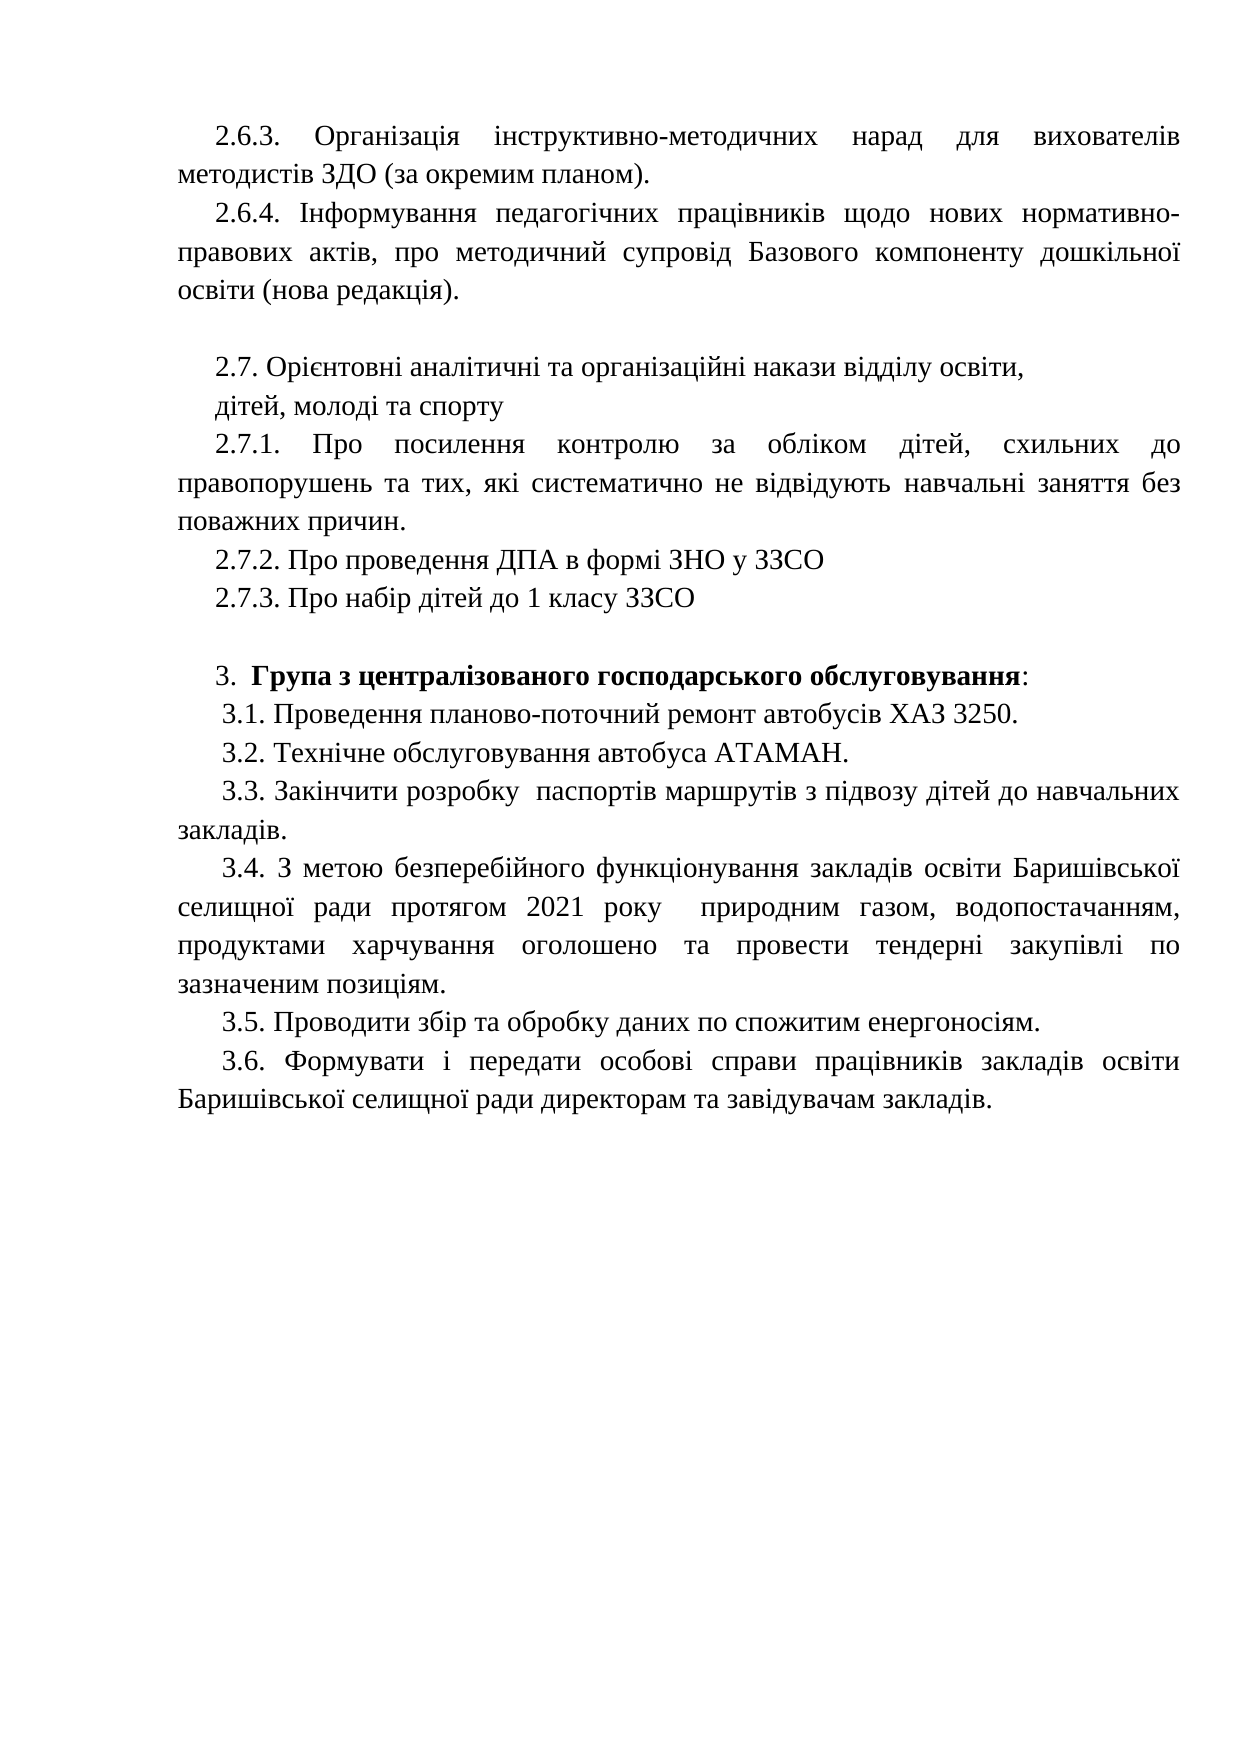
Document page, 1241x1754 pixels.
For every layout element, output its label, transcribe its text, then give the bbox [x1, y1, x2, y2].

text 2.7. Орієнтовні аналітичні та організаційні накази відділу освіти, [177, 349, 1181, 383]
list Проведення планово-поточний ремонт автобусів ХАЗ 3250. [177, 696, 1181, 730]
text 2.6.4. Інформування педагогічних працівників щодо нових нормативно- правових актів, про методичний супровід Базового компоненту дошкільної освіти (нова редакція). [177, 195, 1181, 306]
list Закінчити розробку паспортів маршрутів з підвозу дітей до навчальних закладів. [177, 773, 1181, 845]
list Група з централізованого господарського обслуговування: [215, 658, 1181, 691]
list 2.7.2. Про проведення ДПА в формі ЗНО у ЗЗСО [177, 542, 1181, 576]
list 2.7.3. Про набір дітей до 1 класу ЗЗСО [177, 581, 1181, 614]
list З метою безперебійного функціонування закладів освіти Баришівської селищної ради протягом 2021 року природним газом, водопостачанням, продуктами харчування оголошено та провести тендерні закупівлі по зазначеним позиціям. [177, 850, 1181, 999]
list Технічне обслуговування автобуса АТАМАН. [177, 735, 1181, 768]
text 2.6.3. Організація інструктивно-методичних нарад для вихователів методистів ЗДО (за окремим планом). [177, 118, 1181, 190]
list Проводити збір та обробку даних по спожитим енергоносіям. [177, 1004, 1181, 1038]
list 2.7.1. Про посилення контролю за обліком дітей, схильних до правопорушень та тих, які систематично не відвідують навчальні заняття без поважних причин. [177, 426, 1181, 537]
list Формувати і передати особові справи працівників закладів освіти Баришівської селищної ради директорам та завідувачам закладів. [177, 1043, 1181, 1115]
list дітей, молоді та спорту [177, 388, 1181, 421]
